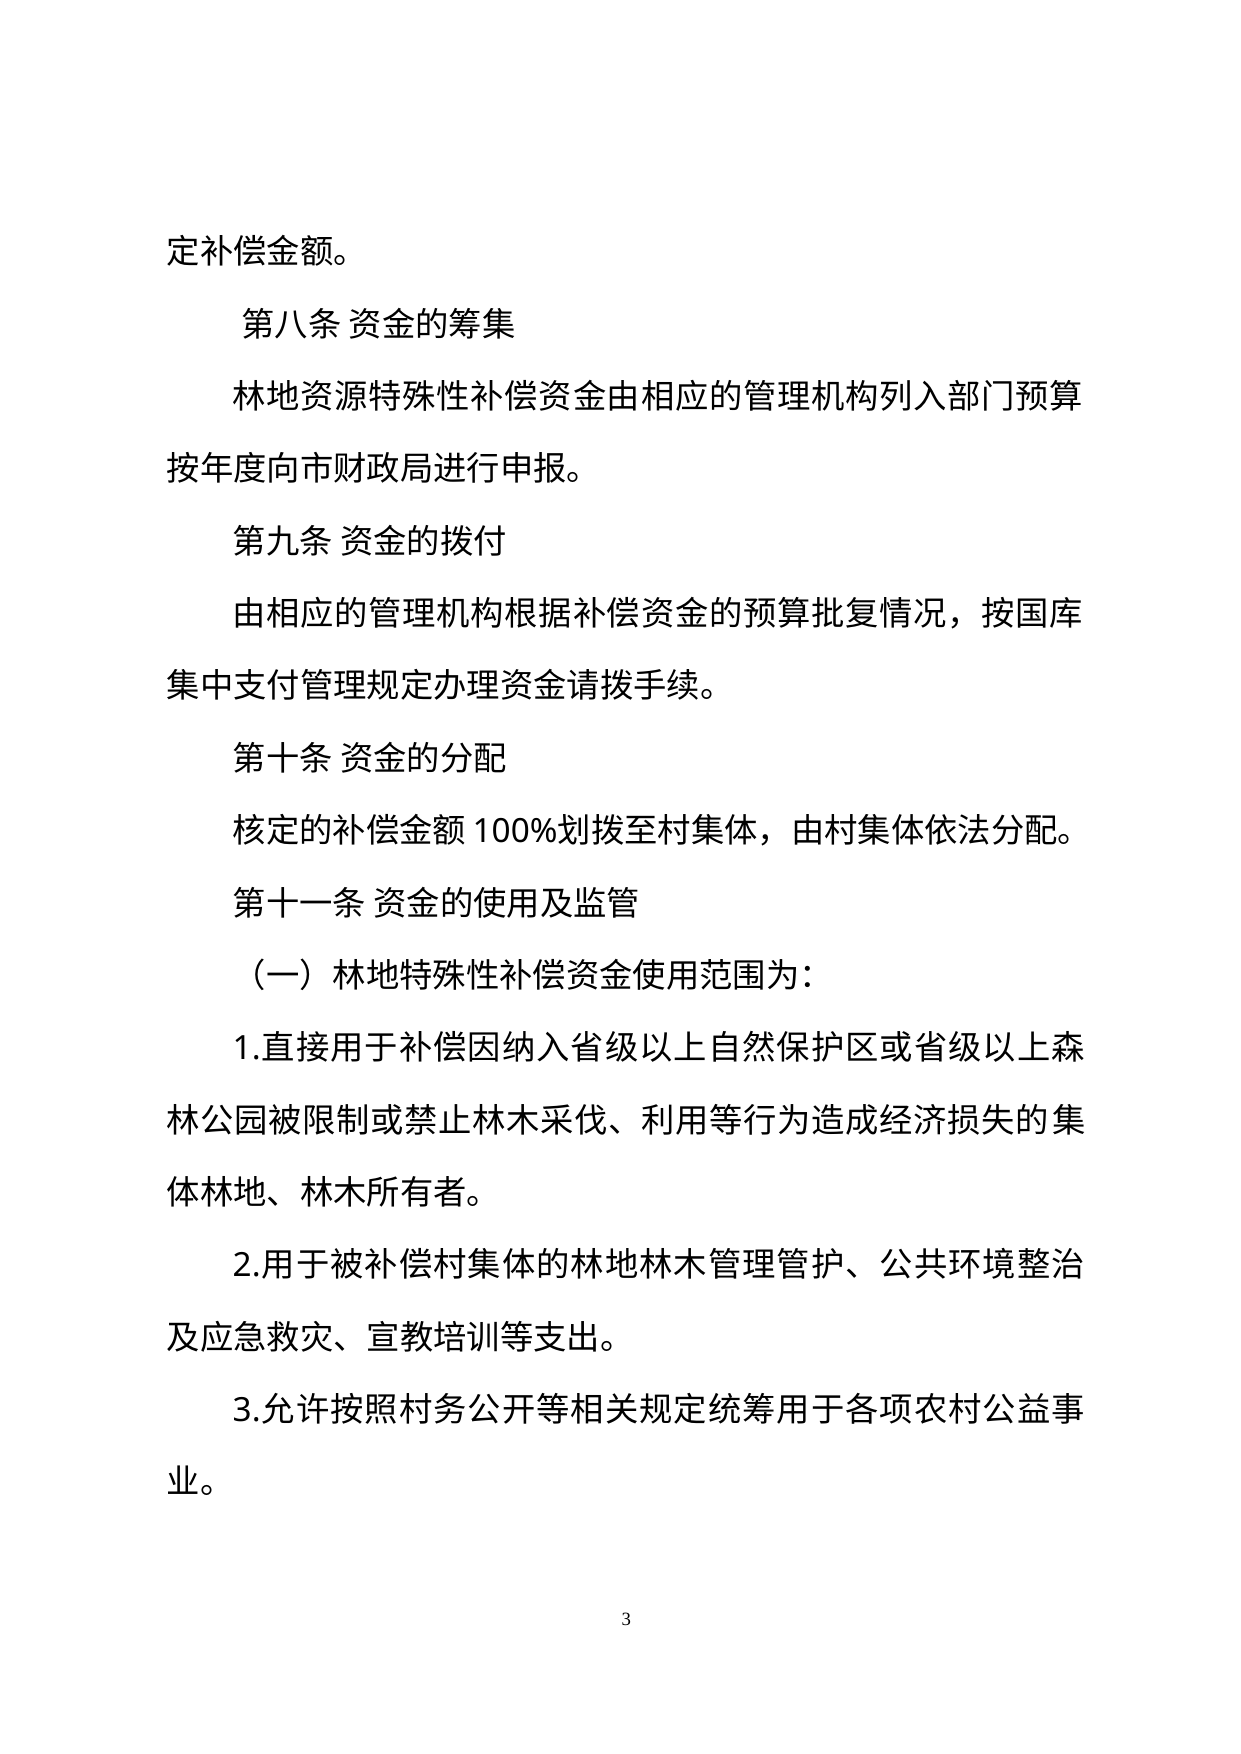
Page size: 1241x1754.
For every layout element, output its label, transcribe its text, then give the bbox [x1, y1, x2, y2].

text 2.用于被补偿村集体的林地林木管理管护、公共环境整治及应急救灾、宣教培训等支出。 [167, 1238, 1085, 1359]
text 第十一条 资金的使用及监管 [167, 876, 1085, 924]
text 第八条 资金的筹集 [167, 297, 1085, 346]
text 第十条 资金的分配 [167, 731, 1085, 779]
text 林地资源特殊性补偿资金由相应的管理机构列入部门预算，按年度向市财政局进行申报。 [167, 370, 1085, 490]
text 由相应的管理机构根据补偿资金的预算批复情况，按国库集中支付管理规定办理资金请拨手续。 [167, 587, 1085, 707]
text 1.直接用于补偿因纳入省级以上自然保护区或省级以上森林公园被限制或禁止林木采伐、利用等行为造成经济损失的集体林地、林木所有者。 [167, 1021, 1085, 1214]
text 3.允许按照村务公开等相关规定统筹用于各项农村公益事业。 [167, 1383, 1085, 1503]
text 核定的补偿金额100%划拨至村集体，由村集体依法分配。 [167, 804, 1085, 852]
text （一）林地特殊性补偿资金使用范围为： [167, 948, 1085, 997]
text 第九条 资金的拨付 [167, 514, 1085, 563]
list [167, 225, 1085, 273]
